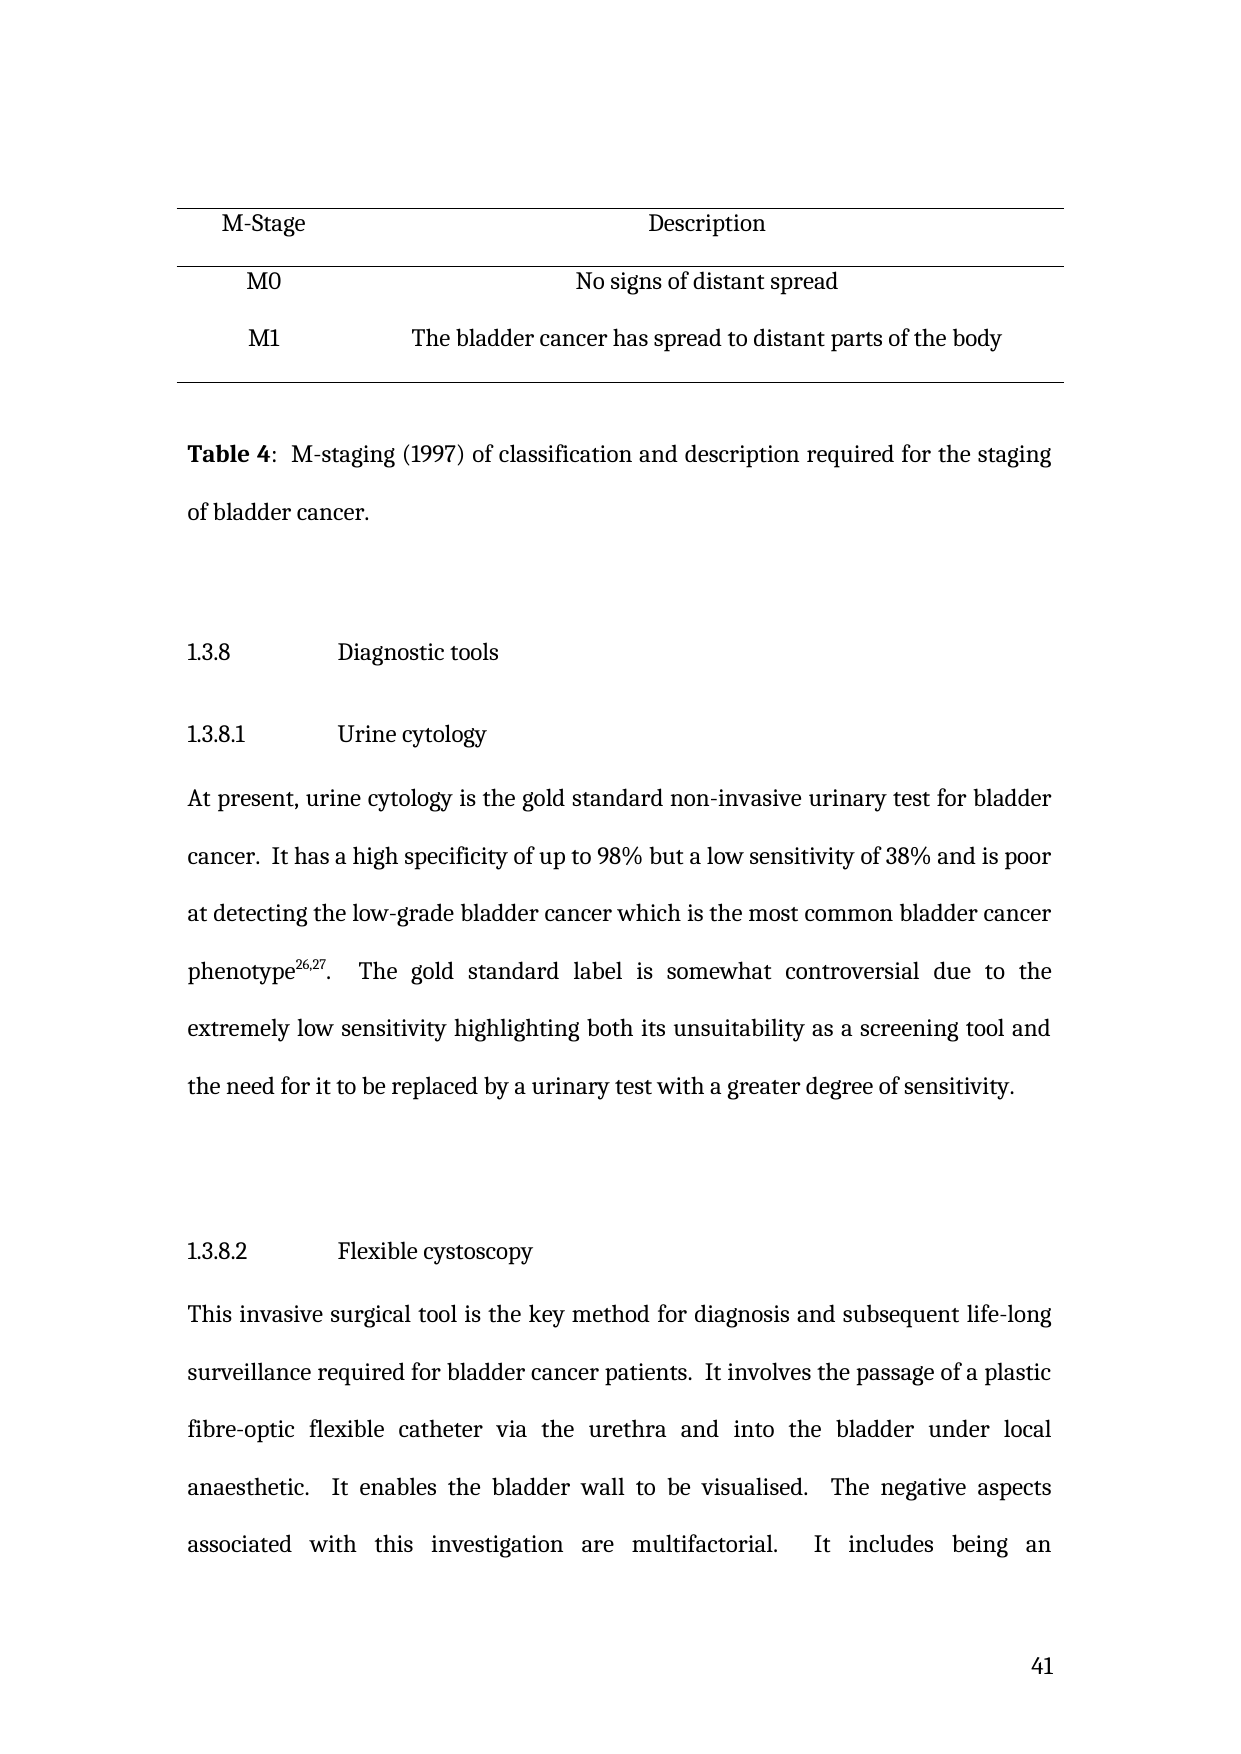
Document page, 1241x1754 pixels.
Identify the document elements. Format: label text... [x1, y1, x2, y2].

table_cell No signs of distant spread [350, 267, 1064, 324]
text Table 4: M-staging (1997) of classification and description required for the staging of bladder cancer. [187, 440, 1053, 527]
table_cell The bladder cancer has spread to distant parts of the body [350, 324, 1064, 382]
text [187, 1300, 1053, 1559]
table_cell M1 [177, 324, 350, 382]
table_cell M0 [177, 267, 350, 324]
subtitle 1.3.8.1 Urine cytology [187, 720, 1053, 749]
subtitle 1.3.8 Diagnostic tools [187, 638, 1053, 667]
table_header Description [350, 209, 1064, 266]
subtitle 1.3.8.2 Flexible cystoscopy [187, 1237, 1053, 1265]
table_header M-Stage [177, 209, 350, 266]
text At present, urine cytology is the gold standard non-invasive urinary test for bladder cancer. It has a high specificity of up to 98% but a low sensitivity of 38% and is poor at detecting the low-grade bladder cancer which is the most common bladder cancer phenotype26,27. The gold standard label is somewhat controversial due to the extremely low sensitivity highlighting both its unsuitability as a screening tool and the need for it to be replaced by a urinary test with a greater degree of sensitivity. [187, 784, 1053, 1100]
